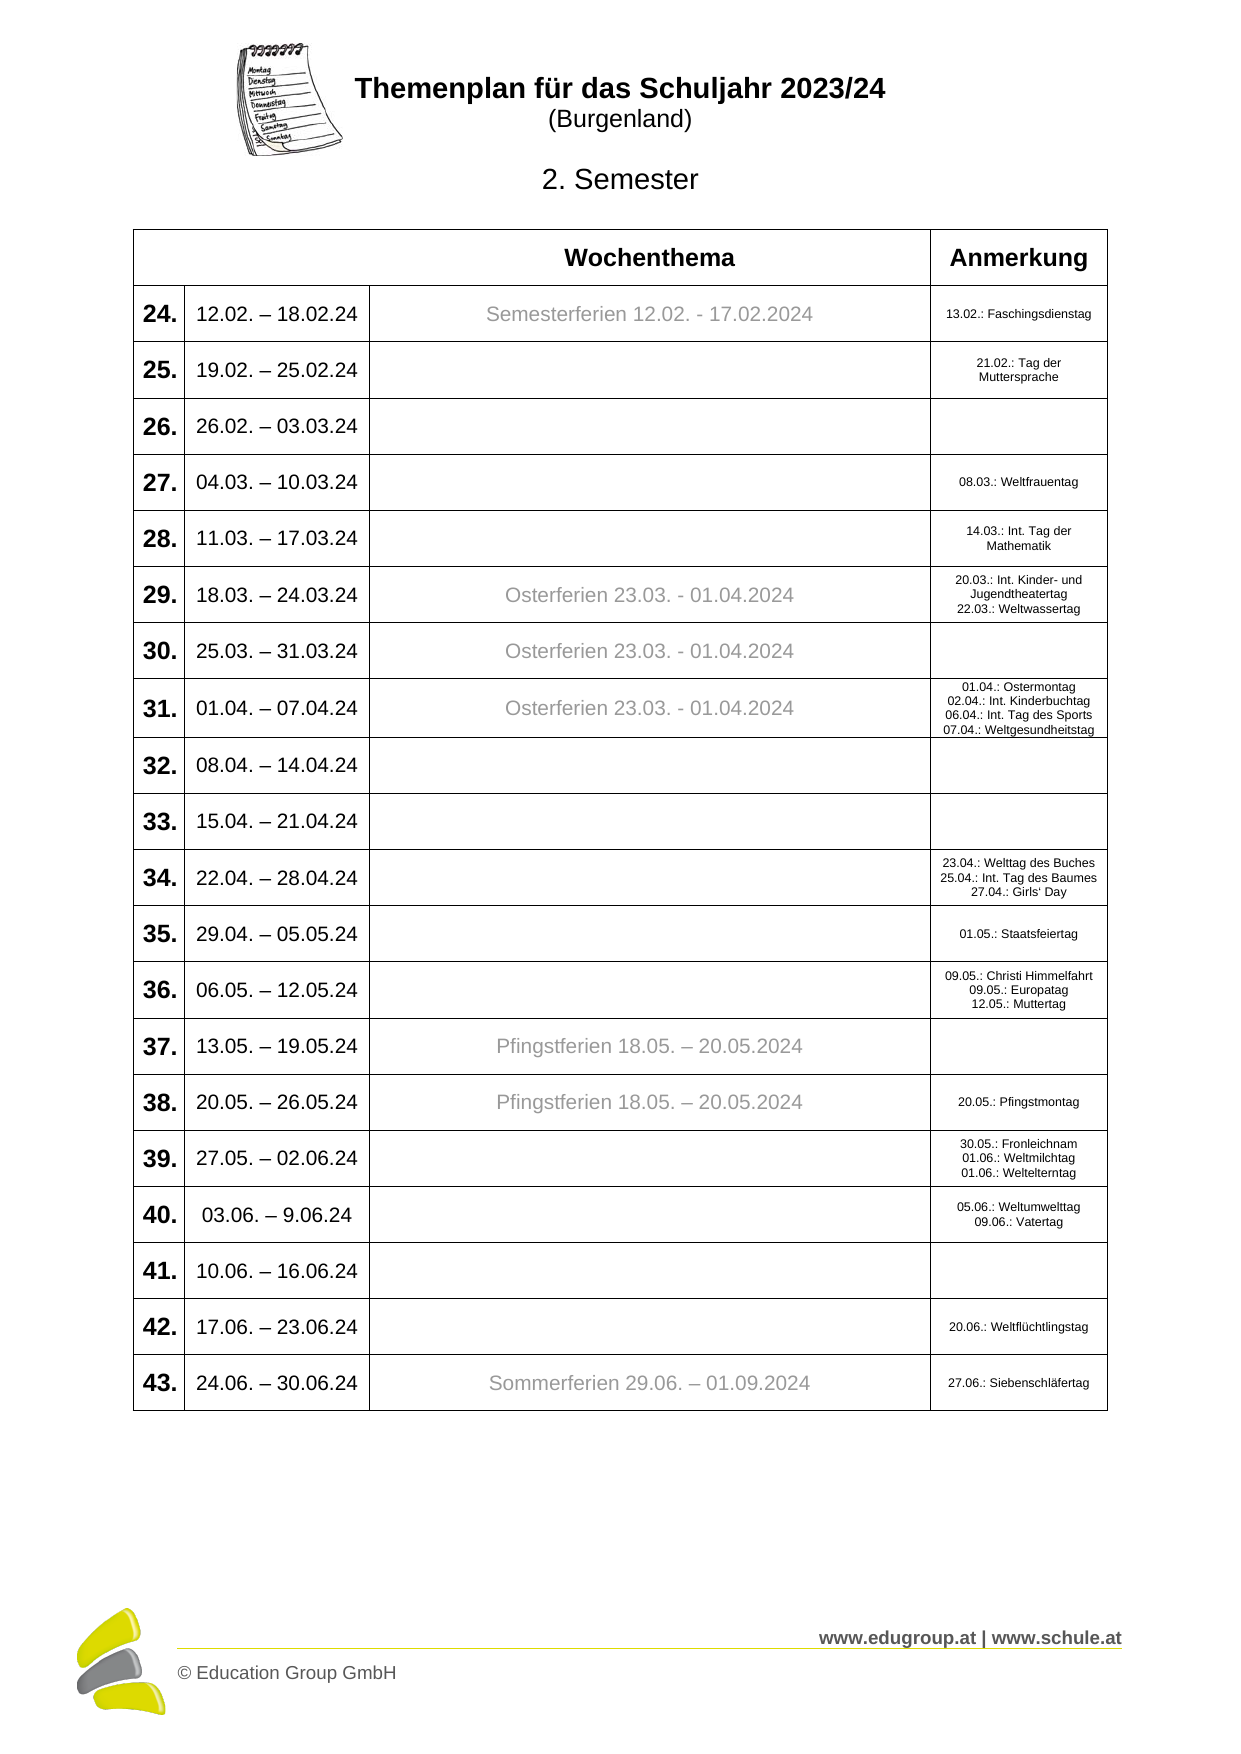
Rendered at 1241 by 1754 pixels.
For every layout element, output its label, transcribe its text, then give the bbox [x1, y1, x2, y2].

table_cell 26. [134, 399, 184, 453]
table_cell 03.06. – 9.06.24 [185, 1187, 369, 1242]
picture [236, 43, 343, 156]
table_cell 23.04.: Welttag des Buches 25.04.: Int. Tag des Baumes 27.04.: Girls‘ Day [931, 850, 1107, 905]
text 2. Semester [118, 162, 1122, 195]
table_cell [370, 1299, 930, 1354]
table_cell 01.04. – 07.04.24 [185, 679, 369, 737]
table_cell [370, 1131, 930, 1186]
table_cell Osterferien 23.03. - 01.04.2024 [370, 623, 930, 678]
table_cell 15.04. – 21.04.24 [185, 794, 369, 849]
table_cell 28. [134, 511, 184, 566]
table_cell 27.06.: Siebenschläfertag [931, 1355, 1107, 1410]
table_cell 08.04. – 14.04.24 [185, 738, 369, 793]
table_cell 04.03. – 10.03.24 [185, 455, 369, 510]
table_cell [931, 738, 1107, 793]
table_cell Osterferien 23.03. - 01.04.2024 [370, 679, 930, 737]
table_cell [931, 794, 1107, 849]
table_cell 30.05.: Fronleichnam 01.06.: Weltmilchtag 01.06.: Weltelterntag [931, 1131, 1107, 1186]
table_cell Osterferien 23.03. - 01.04.2024 [370, 567, 930, 622]
table_cell 06.05. – 12.05.24 [185, 962, 369, 1017]
table_cell [370, 1187, 930, 1242]
table_cell 10.06. – 16.06.24 [185, 1243, 369, 1298]
table_cell Semesterferien 12.02. - 17.02.2024 [370, 286, 930, 341]
table_cell 13.05. – 19.05.24 [185, 1019, 369, 1073]
table_cell 01.04.: Ostermontag 02.04.: Int. Kinderbuchtag 06.04.: Int. Tag des Sports 07.04.: Weltgesundheitstag [931, 679, 1107, 737]
table_cell [370, 511, 930, 566]
table_cell 26.02. – 03.03.24 [185, 399, 369, 453]
table_cell 29.04. – 05.05.24 [185, 906, 369, 961]
picture [77, 1608, 166, 1715]
table_cell 20.05.: Pfingstmontag [931, 1075, 1107, 1130]
table_cell Pfingstferien 18.05. – 20.05.2024 [370, 1019, 930, 1073]
table_cell 25.03. – 31.03.24 [185, 623, 369, 678]
table_cell 33. [134, 794, 184, 849]
table_cell [370, 738, 930, 793]
table_cell [370, 1243, 930, 1298]
table_cell 36. [134, 962, 184, 1017]
table_cell 20.06.: Weltflüchtlingstag [931, 1299, 1107, 1354]
table_cell Pfingstferien 18.05. – 20.05.2024 [370, 1075, 930, 1130]
table_cell [370, 794, 930, 849]
table_cell 18.03. – 24.03.24 [185, 567, 369, 622]
table_cell [370, 962, 930, 1017]
table_cell 09.05.: Christi Himmelfahrt 09.05.: Europatag 12.05.: Muttertag [931, 962, 1107, 1017]
table_cell [370, 399, 930, 453]
table_cell 34. [134, 850, 184, 905]
table_cell 22.04. – 28.04.24 [185, 850, 369, 905]
table_cell 24. [134, 286, 184, 341]
table_cell Sommerferien 29.06. – 01.09.2024 [370, 1355, 930, 1410]
table_cell 27. [134, 455, 184, 510]
table_cell 29. [134, 567, 184, 622]
table_cell 41. [134, 1243, 184, 1298]
table_cell 19.02. – 25.02.24 [185, 342, 369, 397]
table_cell 13.02.: Faschingsdienstag [931, 286, 1107, 341]
table_cell [931, 1243, 1107, 1298]
table_cell 11.03. – 17.03.24 [185, 511, 369, 566]
table_cell 38. [134, 1075, 184, 1130]
table_cell 35. [134, 906, 184, 961]
table_cell 30. [134, 623, 184, 678]
table_cell 32. [134, 738, 184, 793]
table_cell 08.03.: Weltfrauentag [931, 455, 1107, 510]
table_cell 21.02.: Tag der Muttersprache [931, 342, 1107, 397]
table_cell [370, 850, 930, 905]
table_cell 17.06. – 23.06.24 [185, 1299, 369, 1354]
table_cell 31. [134, 679, 184, 737]
table_cell [931, 399, 1107, 453]
table_header [134, 230, 369, 285]
table_cell [931, 623, 1107, 678]
table_cell 39. [134, 1131, 184, 1186]
table_cell 12.02. – 18.02.24 [185, 286, 369, 341]
table_cell 14.03.: Int. Tag der Mathematik [931, 511, 1107, 566]
table_cell 40. [134, 1187, 184, 1242]
table_cell 05.06.: Weltumwelttag 09.06.: Vatertag [931, 1187, 1107, 1242]
table_cell 43. [134, 1355, 184, 1410]
table_cell 24.06. – 30.06.24 [185, 1355, 369, 1410]
table_cell [931, 1019, 1107, 1073]
table_cell 01.05.: Staatsfeiertag [931, 906, 1107, 961]
table_cell 20.03.: Int. Kinder- und Jugendtheatertag 22.03.: Weltwassertag [931, 567, 1107, 622]
table_cell 37. [134, 1019, 184, 1073]
table_cell 20.05. – 26.05.24 [185, 1075, 369, 1130]
table_header Wochenthema [369, 230, 930, 285]
table_cell 25. [134, 342, 184, 397]
table_cell [370, 906, 930, 961]
table_cell 42. [134, 1299, 184, 1354]
table_cell [370, 342, 930, 397]
table_cell [370, 455, 930, 510]
table_header Anmerkung [931, 230, 1107, 285]
table_cell 27.05. – 02.06.24 [185, 1131, 369, 1186]
